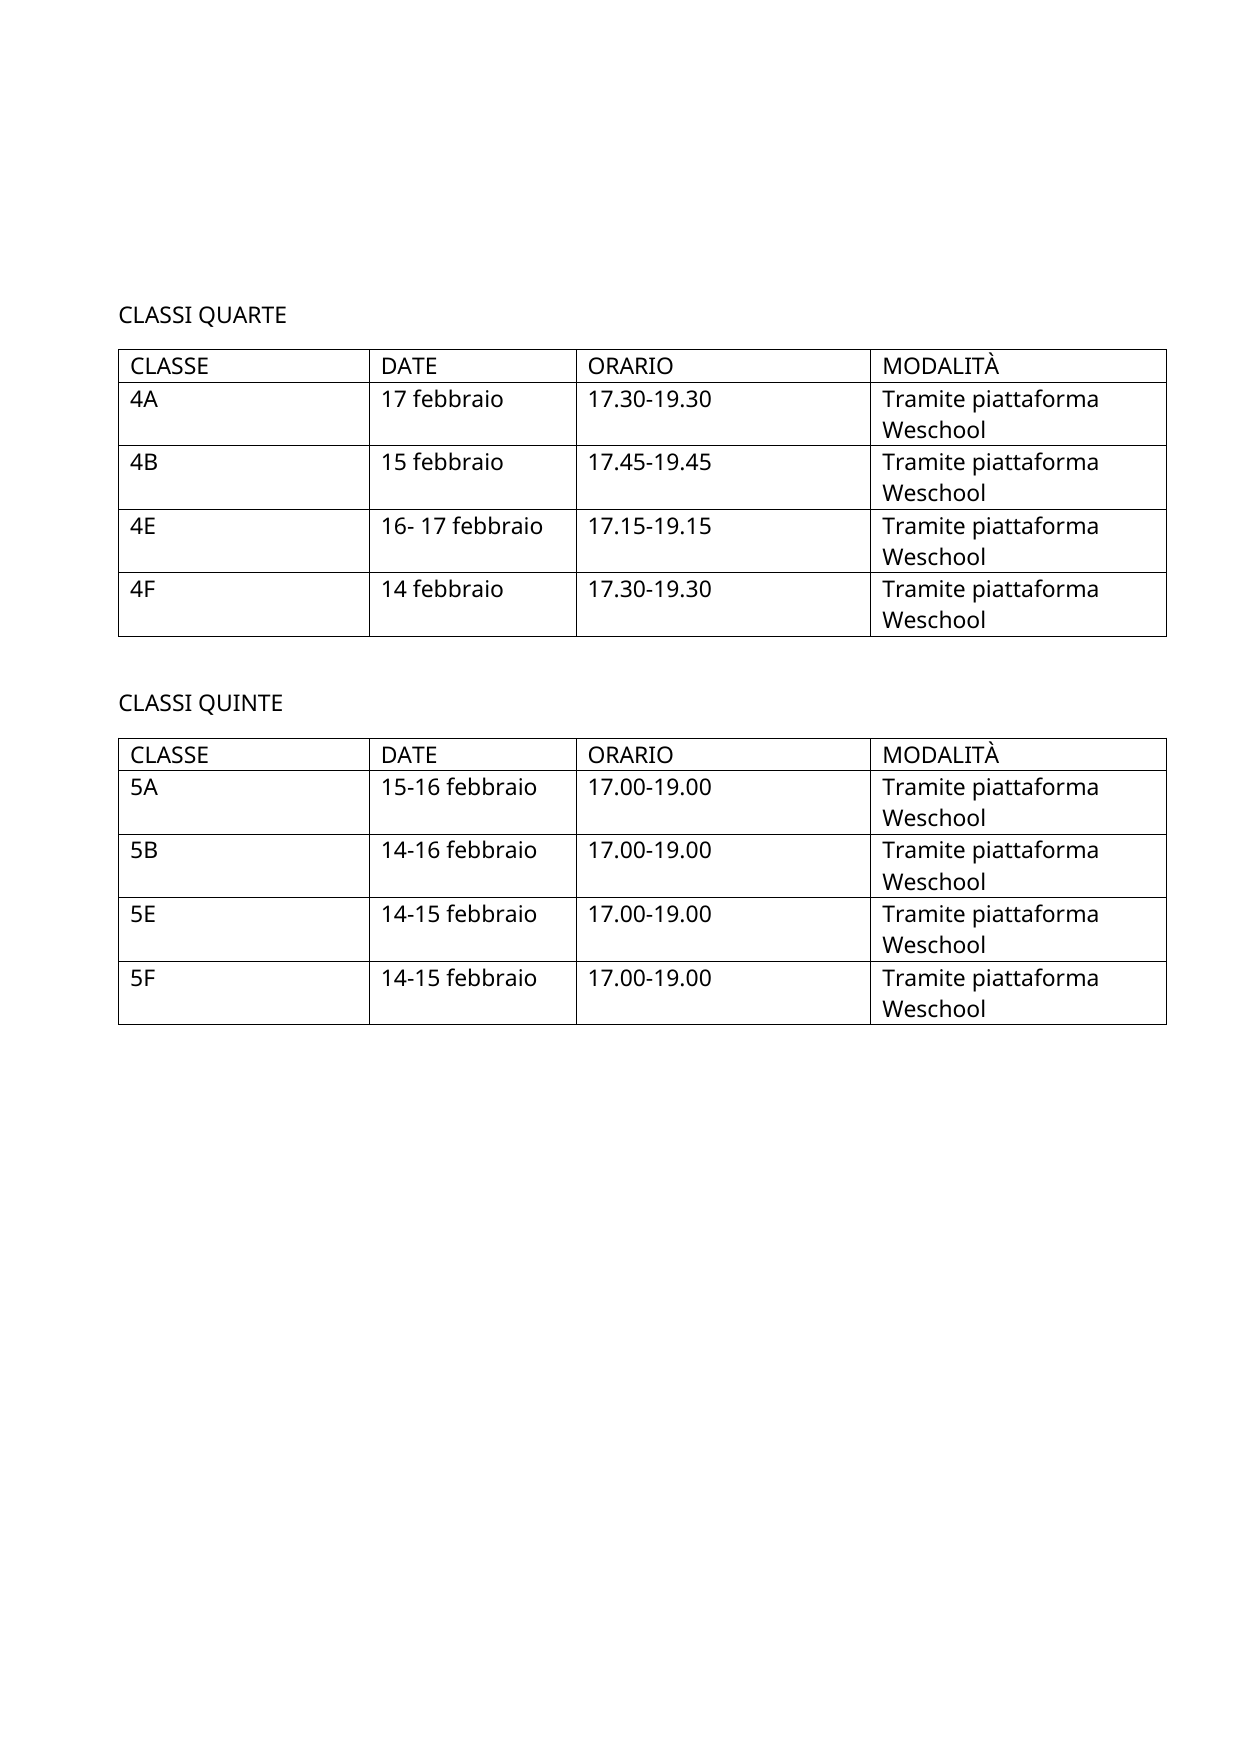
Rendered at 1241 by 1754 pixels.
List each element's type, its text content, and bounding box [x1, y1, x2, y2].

table_cell Tramite piattaforma Weschool [871, 835, 1166, 897]
table_header DATE [370, 739, 576, 770]
table_cell 14-15 febbraio [370, 898, 576, 961]
table_cell 15 febbraio [370, 446, 576, 509]
table_cell Tramite piattaforma Weschool [871, 573, 1166, 636]
table_cell 14-16 febbraio [370, 835, 576, 897]
table_cell 16- 17 febbraio [370, 510, 576, 572]
table_header CLASSE [119, 350, 369, 382]
table_cell 5E [119, 898, 369, 961]
table_header DATE [370, 350, 576, 382]
table_cell 14-15 febbraio [370, 962, 576, 1024]
table_cell 4A [119, 383, 369, 445]
table_cell 4F [119, 573, 369, 636]
table_cell 4B [119, 446, 369, 509]
table_header CLASSE [119, 739, 369, 770]
text CLASSI QUARTE [118, 299, 1122, 330]
table_cell 15-16 febbraio [370, 771, 576, 833]
table_cell Tramite piattaforma Weschool [871, 383, 1166, 445]
table_cell Tramite piattaforma Weschool [871, 771, 1166, 833]
table_cell Tramite piattaforma Weschool [871, 446, 1166, 509]
table_cell 14 febbraio [370, 573, 576, 636]
table_header MODALITÀ [871, 739, 1166, 770]
table_cell 17.00-19.00 [577, 962, 870, 1024]
table_cell 5A [119, 771, 369, 833]
table_cell 4E [119, 510, 369, 572]
table_cell 5F [119, 962, 369, 1024]
table_cell 17.30-19.30 [577, 573, 870, 636]
table_cell 17.30-19.30 [577, 383, 870, 445]
table_cell 17.15-19.15 [577, 510, 870, 572]
table_cell 17.00-19.00 [577, 898, 870, 961]
table_cell Tramite piattaforma Weschool [871, 898, 1166, 961]
table_header MODALITÀ [871, 350, 1166, 382]
table_cell 17.00-19.00 [577, 771, 870, 833]
table_header ORARIO [577, 739, 870, 770]
table_cell 17.00-19.00 [577, 835, 870, 897]
table_cell Tramite piattaforma Weschool [871, 962, 1166, 1024]
table_cell 17.45-19.45 [577, 446, 870, 509]
table_cell 17 febbraio [370, 383, 576, 445]
table_header ORARIO [577, 350, 870, 382]
table_cell 5B [119, 835, 369, 897]
table_cell Tramite piattaforma Weschool [871, 510, 1166, 572]
text CLASSI QUINTE [118, 687, 1122, 718]
